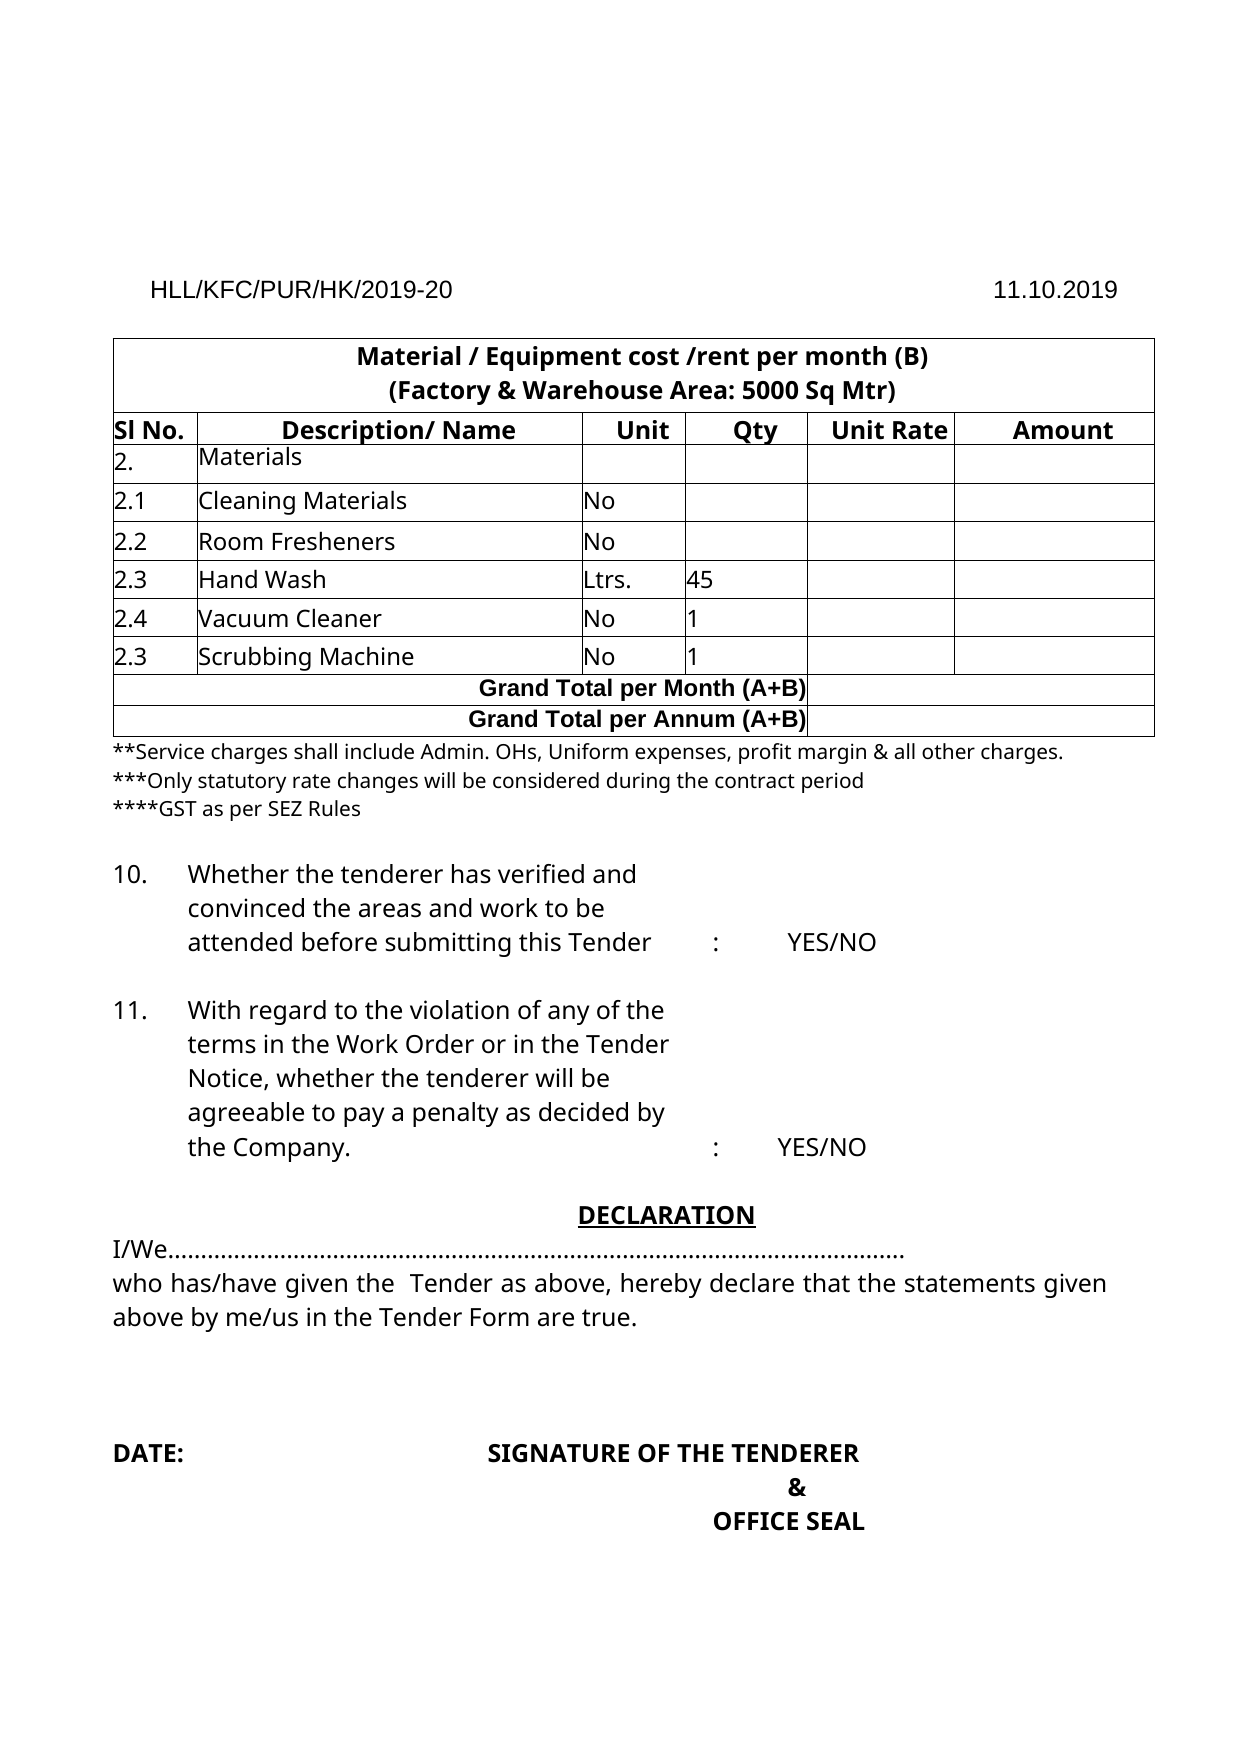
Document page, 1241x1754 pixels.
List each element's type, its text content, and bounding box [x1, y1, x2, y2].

title 11. With regard to the violation of any of the [112, 993, 1145, 1027]
table_cell [955, 484, 1154, 521]
table_cell [808, 522, 954, 559]
table_cell [686, 522, 807, 559]
table_cell 2. [114, 445, 197, 482]
table_cell [686, 484, 807, 521]
table_cell Grand Total per Month (A+B) [114, 675, 807, 705]
table_cell Ltrs. [583, 561, 685, 598]
table_cell [808, 637, 954, 674]
table_cell Amount [955, 413, 1154, 444]
table_cell Description/ Name [198, 413, 582, 444]
table_cell Materials [198, 445, 582, 482]
title DECLARATION [112, 1197, 1145, 1231]
title agreeable to pay a penalty as decided by [112, 1095, 1145, 1129]
table_cell [955, 637, 1154, 674]
title convinced the areas and work to be [112, 891, 1145, 925]
text HLL/KFC/PUR/HK/2019-20 11.10.2019 [150, 275, 1128, 304]
table_cell [808, 445, 954, 482]
table_cell 2.1 [114, 484, 197, 521]
text & [712, 1470, 1128, 1504]
table_cell 1 [686, 637, 807, 674]
table_cell Grand Total per Annum (A+B) [114, 706, 807, 736]
table_cell Unit [583, 413, 685, 444]
title I/We…………………………………………………………………………………………………. [112, 1231, 1214, 1265]
table_cell Sl No. [114, 413, 197, 444]
title attended before submitting this Tender : YES/NO [112, 925, 1175, 959]
table_cell 2.2 [114, 522, 197, 559]
title ***Only statutory rate changes will be considered during the contract period [112, 766, 1145, 794]
text OFFICE SEAL [637, 1504, 1128, 1538]
table_cell No [583, 637, 685, 674]
table_cell [955, 522, 1154, 559]
title ****GST as per SEZ Rules [112, 794, 1145, 823]
title who has/have given the Tender as above, hereby declare that the statements given above by me/us in the Tender Form are true. [112, 1265, 1109, 1333]
table_cell [955, 599, 1154, 636]
title **Service charges shall include Admin. OHs, Uniform expenses, profit margin & all other charges. [112, 737, 1145, 766]
text DATE: SIGNATURE OF THE TENDERER [112, 1436, 1128, 1470]
table_cell Scrubbing Machine [198, 637, 582, 674]
table_cell No [583, 522, 685, 559]
table_cell [686, 445, 807, 482]
table_cell 2.3 [114, 637, 197, 674]
table_cell No [583, 484, 685, 521]
table_cell Hand Wash [198, 561, 582, 598]
table_header Material / Equipment cost /rent per month (B) (Factory & Warehouse Area: 5000 Sq Mtr) [114, 339, 1154, 412]
table_cell [808, 561, 954, 598]
title terms in the Work Order or in the Tender [112, 1027, 1145, 1061]
table_cell 1 [686, 599, 807, 636]
table_cell [808, 484, 954, 521]
table_cell [808, 675, 1154, 705]
table_cell Vacuum Cleaner [198, 599, 582, 636]
table_cell 45 [686, 561, 807, 598]
table_cell [583, 445, 685, 482]
title the Company. : YES/NO [112, 1129, 1145, 1163]
table_cell No [583, 599, 685, 636]
title 10. Whether the tenderer has verified and [112, 857, 1145, 891]
table_cell 2.3 [114, 561, 197, 598]
table_cell [955, 561, 1154, 598]
table_cell [955, 445, 1154, 482]
table_cell 2.4 [114, 599, 197, 636]
table_cell [808, 706, 1154, 736]
table_cell Unit Rate [808, 413, 954, 444]
title Notice, whether the tenderer will be [112, 1061, 1145, 1095]
table_cell [808, 599, 954, 636]
table_cell Room Fresheners [198, 522, 582, 559]
table_cell Qty [686, 413, 807, 444]
table_cell Cleaning Materials [198, 484, 582, 521]
